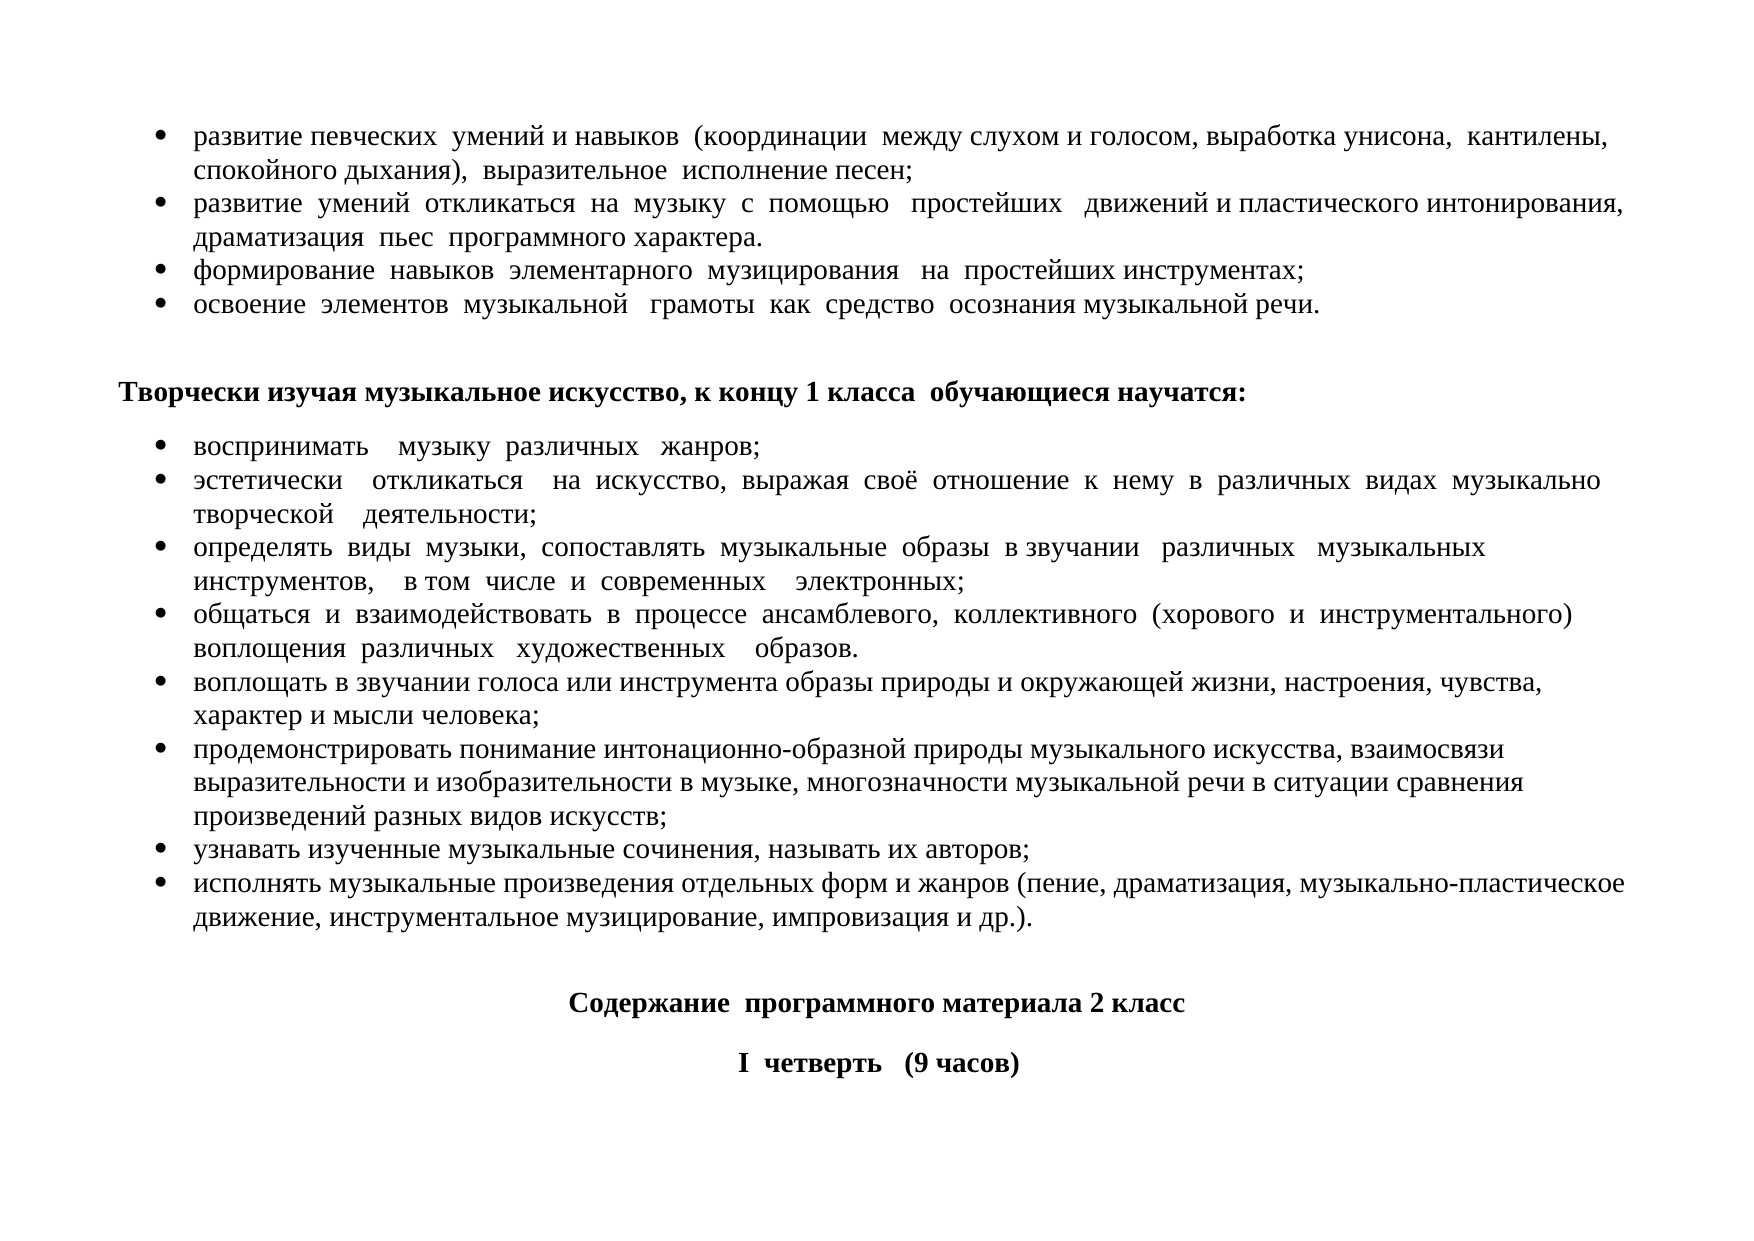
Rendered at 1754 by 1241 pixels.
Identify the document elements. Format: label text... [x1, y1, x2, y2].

text Творчески изучая музыкальное искусство, к концу 1 класса обучающиеся научатся: [118, 684, 1636, 718]
list формирование навыков элементарного музицирования на простейших инструментах; [156, 563, 1636, 597]
list освоение элементов музыкальной грамоты как средство осознания музыкальной речи. [156, 597, 1636, 630]
list воплощать в звучании голоса или инструмента образы природы и окружающей жизни, настроения, чувства, характер и мысли человека; [156, 974, 1636, 1041]
list развитие умений учащихся воспринимать музыкальные произведения с ярко выраженным жизненным содержанием, определение их характера и настроения; [156, 294, 1636, 361]
list воспринимать музыку различных жанров; [156, 739, 1636, 773]
list формирование навыков выражения своего отношения музыке в слове (эмоциональный словарь), пластике, а так же, мимике; [156, 361, 1636, 428]
list общаться и взаимодействовать в процессе ансамблевого, коллективного (хорового и инструментального) воплощения различных художественных образов. [156, 907, 1638, 974]
list развитие певческих умений и навыков (координации между слухом и голосом, выработка унисона, кантилены, спокойного дыхания), выразительное исполнение песен; [156, 428, 1636, 496]
list побуждение эмоционального отклика на музыку разных жанров; [156, 261, 1636, 294]
text Требования к уровню подготовки учащихся начальной школы [118, 118, 1636, 152]
list определять виды музыки, сопоставлять музыкальные образы в звучании различных музыкальных инструментов, в том числе и современных электронных; [156, 840, 1628, 907]
list развитие умений откликаться на музыку с помощью простейших движений и пластического интонирования, драматизация пьес программного характера. [156, 496, 1636, 563]
text I класс. [118, 172, 1636, 206]
list развитие устойчивого интереса к музыкальным занятия; [156, 227, 1636, 261]
list эстетически откликаться на искусство, выражая своё отношение к нему в различных видах музыкально творческой деятельности; [156, 773, 1628, 840]
